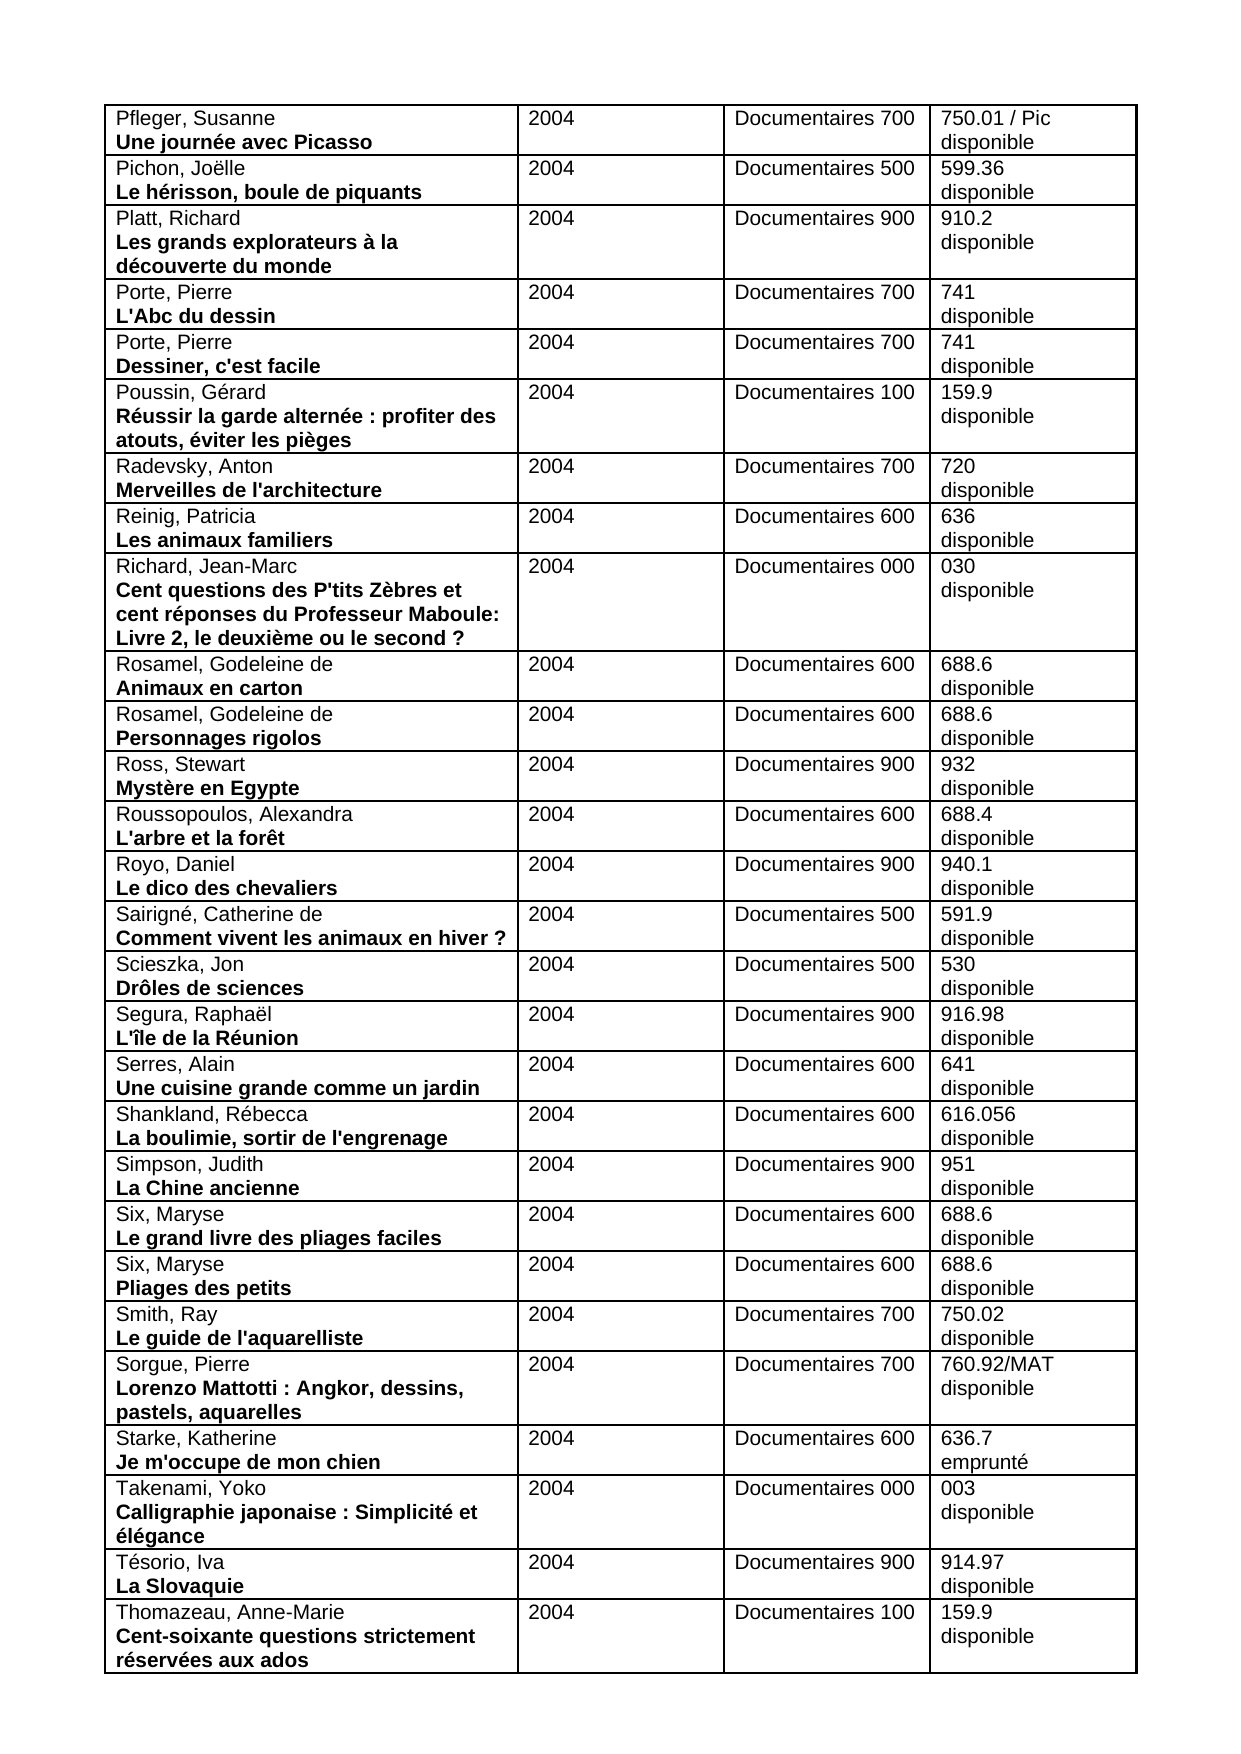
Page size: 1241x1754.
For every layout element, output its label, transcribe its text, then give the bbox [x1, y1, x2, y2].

table_cell 932 disponible [931, 752, 1135, 800]
table_cell Documentaires 900 [725, 206, 929, 278]
table_cell Documentaires 600 [725, 802, 929, 850]
table_cell Sairigné, Catherine de Comment vivent les animaux en hiver ? [106, 902, 517, 950]
table_cell 2004 [519, 802, 723, 850]
table_cell 688.4 disponible [931, 802, 1135, 850]
table_cell Documentaires 000 [725, 554, 929, 650]
table_cell 951 disponible [931, 1152, 1135, 1200]
table_cell 2004 [519, 652, 723, 700]
table_cell Documentaires 900 [725, 1152, 929, 1200]
table_cell Documentaires 900 [725, 1550, 929, 1598]
table_cell Documentaires 700 [725, 1302, 929, 1350]
table_cell 2004 [519, 1252, 723, 1300]
table_cell Radevsky, Anton Merveilles de l'architecture [106, 454, 517, 502]
table_cell 2004 [519, 206, 723, 278]
table_cell Ross, Stewart Mystère en Egypte [106, 752, 517, 800]
table_cell 750.01 / Pic disponible [931, 106, 1135, 154]
table_cell Reinig, Patricia Les animaux familiers [106, 504, 517, 552]
table_cell 2004 [519, 454, 723, 502]
table_cell 688.6 disponible [931, 702, 1135, 750]
table_cell Porte, Pierre L'Abc du dessin [106, 280, 517, 328]
table_cell 2004 [519, 156, 723, 204]
table_cell Documentaires 700 [725, 280, 929, 328]
table_cell Documentaires 900 [725, 852, 929, 900]
table_cell Documentaires 600 [725, 1102, 929, 1150]
table_cell 030 disponible [931, 554, 1135, 650]
table_cell 591.9 disponible [931, 902, 1135, 950]
table_cell Porte, Pierre Dessiner, c'est facile [106, 330, 517, 378]
table_cell 636.7 emprunté [931, 1426, 1135, 1474]
table_cell Documentaires 000 [725, 1476, 929, 1548]
table_cell 2004 [519, 1202, 723, 1250]
table_cell Documentaires 500 [725, 902, 929, 950]
table_cell 2004 [519, 1476, 723, 1548]
table_cell 636 disponible [931, 504, 1135, 552]
table_cell 2004 [519, 1352, 723, 1424]
table_cell Documentaires 600 [725, 1052, 929, 1100]
table_cell Documentaires 100 [725, 380, 929, 452]
table_cell 2004 [519, 1002, 723, 1050]
table_cell 616.056 disponible [931, 1102, 1135, 1150]
table_cell 2004 [519, 702, 723, 750]
table_cell 720 disponible [931, 454, 1135, 502]
table_cell 2004 [519, 504, 723, 552]
table_cell 159.9 disponible [931, 380, 1135, 452]
table_cell Scieszka, Jon Drôles de sciences [106, 952, 517, 1000]
table_cell Rosamel, Godeleine de Personnages rigolos [106, 702, 517, 750]
table_cell Starke, Katherine Je m'occupe de mon chien [106, 1426, 517, 1474]
table_cell 2004 [519, 1052, 723, 1100]
table_cell 2004 [519, 330, 723, 378]
table_cell 2004 [519, 952, 723, 1000]
table_cell Documentaires 900 [725, 752, 929, 800]
table_cell Documentaires 700 [725, 1352, 929, 1424]
table_cell Simpson, Judith La Chine ancienne [106, 1152, 517, 1200]
table_cell 2004 [519, 280, 723, 328]
table_cell Documentaires 500 [725, 952, 929, 1000]
table_cell Documentaires 600 [725, 1252, 929, 1300]
table_cell Six, Maryse Pliages des petits [106, 1252, 517, 1300]
table_cell Pichon, Joëlle Le hérisson, boule de piquants [106, 156, 517, 204]
table_cell 688.6 disponible [931, 1202, 1135, 1250]
table_cell Richard, Jean-Marc Cent questions des P'tits Zèbres et cent réponses du Professeur Maboule: Livre 2, le deuxième ou le second ? [106, 554, 517, 650]
table_cell Tésorio, Iva La Slovaquie [106, 1550, 517, 1598]
table_cell 910.2 disponible [931, 206, 1135, 278]
table_cell 599.36 disponible [931, 156, 1135, 204]
table_cell Documentaires 600 [725, 1202, 929, 1250]
table_cell Documentaires 100 [725, 1600, 929, 1672]
table_cell Documentaires 600 [725, 702, 929, 750]
table_cell 688.6 disponible [931, 1252, 1135, 1300]
table_cell 2004 [519, 1302, 723, 1350]
table_cell Roussopoulos, Alexandra L'arbre et la forêt [106, 802, 517, 850]
table_cell Sorgue, Pierre Lorenzo Mattotti : Angkor, dessins, pastels, aquarelles [106, 1352, 517, 1424]
table_cell 750.02 disponible [931, 1302, 1135, 1350]
table_cell Segura, Raphaël L'île de la Réunion [106, 1002, 517, 1050]
table_cell 2004 [519, 752, 723, 800]
table_cell 760.92/MAT disponible [931, 1352, 1135, 1424]
table_cell 916.98 disponible [931, 1002, 1135, 1050]
table_cell 2004 [519, 1550, 723, 1598]
table_cell Documentaires 900 [725, 1002, 929, 1050]
table_cell 741 disponible [931, 330, 1135, 378]
table_cell Documentaires 700 [725, 330, 929, 378]
table_cell Platt, Richard Les grands explorateurs à la découverte du monde [106, 206, 517, 278]
table_cell 641 disponible [931, 1052, 1135, 1100]
table_cell 2004 [519, 380, 723, 452]
table_cell 2004 [519, 1426, 723, 1474]
table_cell 159.9 disponible [931, 1600, 1135, 1672]
table_cell Takenami, Yoko Calligraphie japonaise : Simplicité et élégance [106, 1476, 517, 1548]
table_cell Serres, Alain Une cuisine grande comme un jardin [106, 1052, 517, 1100]
table_cell Documentaires 600 [725, 504, 929, 552]
table_cell Shankland, Rébecca La boulimie, sortir de l'engrenage [106, 1102, 517, 1150]
table_cell 2004 [519, 554, 723, 650]
table_cell Documentaires 600 [725, 652, 929, 700]
table_cell Pfleger, Susanne Une journée avec Picasso [106, 106, 517, 154]
table_cell Royo, Daniel Le dico des chevaliers [106, 852, 517, 900]
table_cell 914.97 disponible [931, 1550, 1135, 1598]
table_cell Documentaires 700 [725, 454, 929, 502]
table_cell 688.6 disponible [931, 652, 1135, 700]
table_cell 2004 [519, 106, 723, 154]
table_cell Six, Maryse Le grand livre des pliages faciles [106, 1202, 517, 1250]
table_cell Documentaires 500 [725, 156, 929, 204]
table_cell 940.1 disponible [931, 852, 1135, 900]
table_cell 2004 [519, 852, 723, 900]
table_cell Smith, Ray Le guide de l'aquarelliste [106, 1302, 517, 1350]
table_cell 2004 [519, 902, 723, 950]
table_cell 2004 [519, 1152, 723, 1200]
table_cell Thomazeau, Anne-Marie Cent-soixante questions strictement réservées aux ados [106, 1600, 517, 1672]
table_cell 003 disponible [931, 1476, 1135, 1548]
table_cell Documentaires 600 [725, 1426, 929, 1474]
table_cell 741 disponible [931, 280, 1135, 328]
table_cell 2004 [519, 1102, 723, 1150]
table_cell Rosamel, Godeleine de Animaux en carton [106, 652, 517, 700]
table_cell Poussin, Gérard Réussir la garde alternée : profiter des atouts, éviter les pièges [106, 380, 517, 452]
table_cell 2004 [519, 1600, 723, 1672]
table_cell 530 disponible [931, 952, 1135, 1000]
table_cell Documentaires 700 [725, 106, 929, 154]
